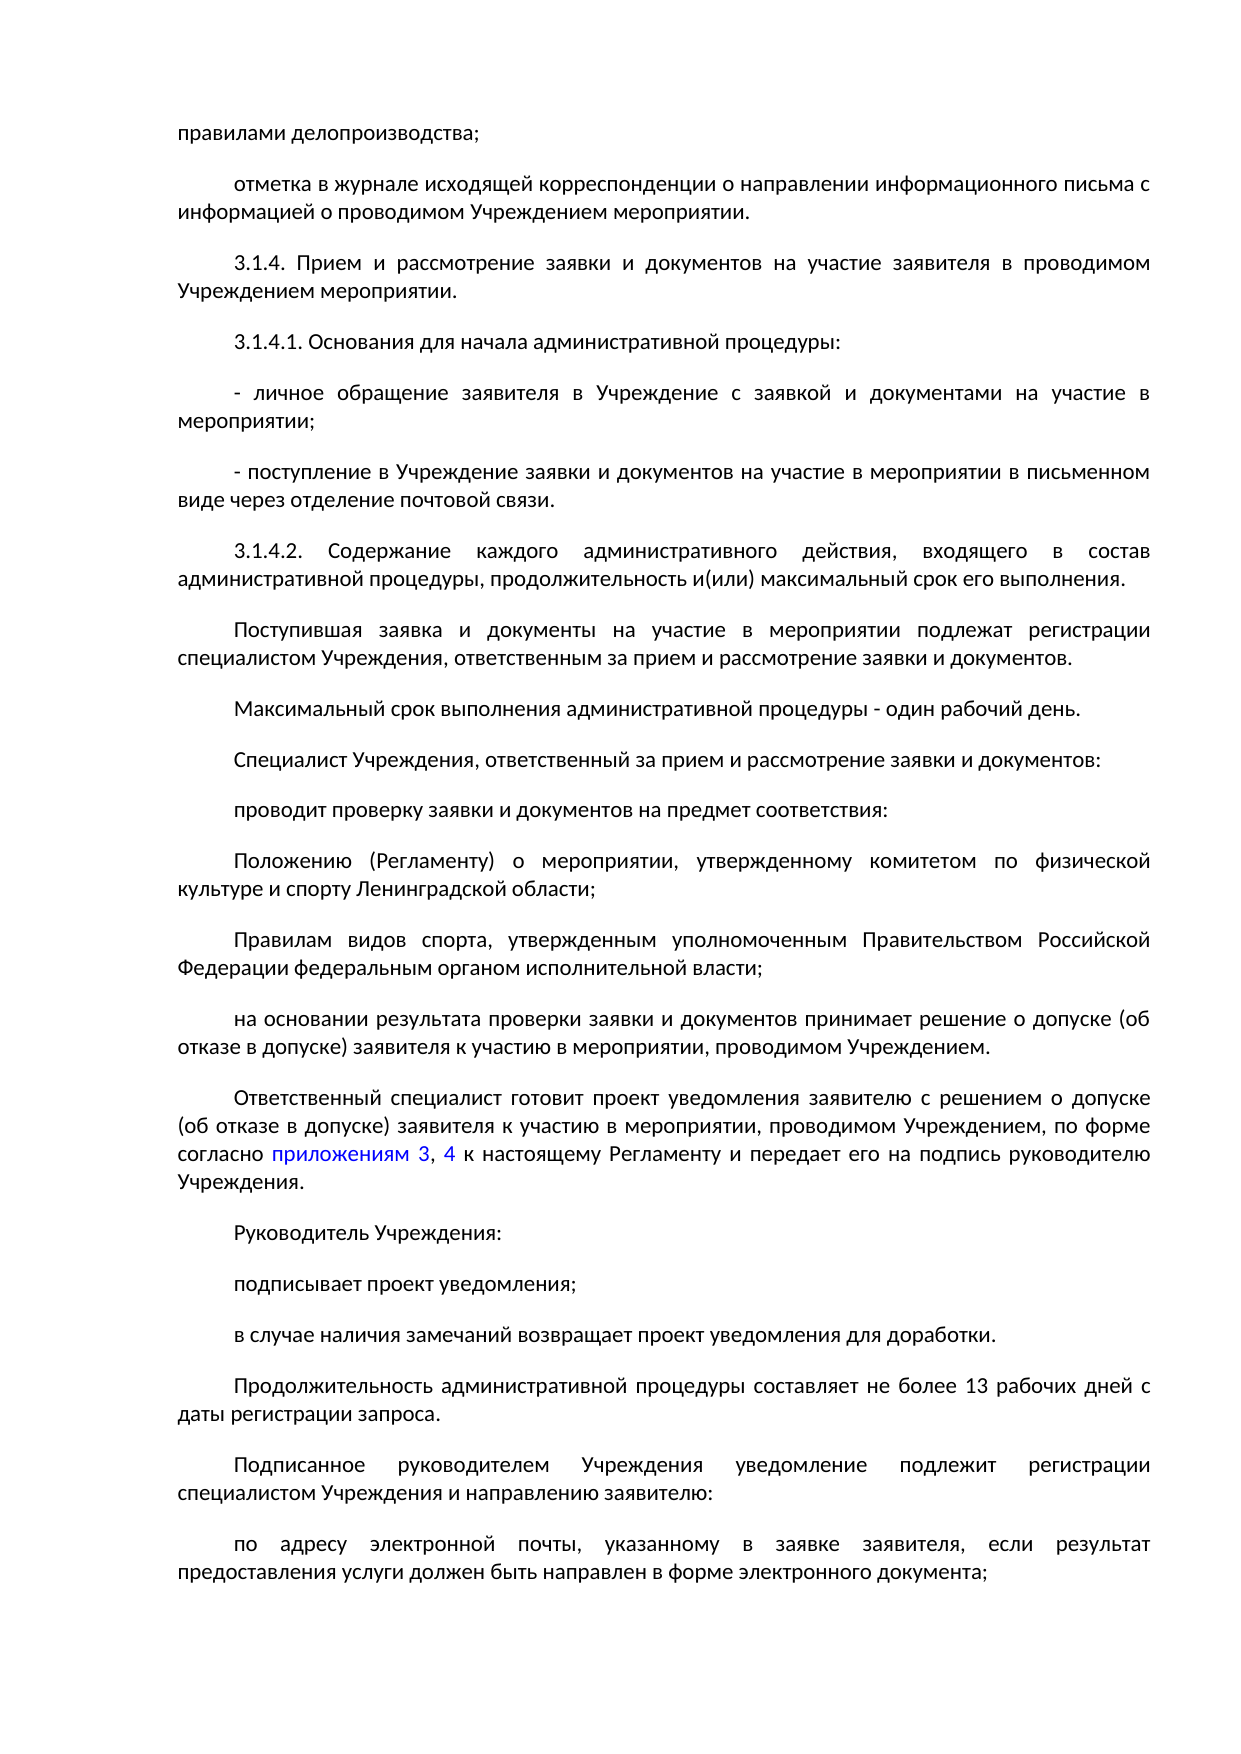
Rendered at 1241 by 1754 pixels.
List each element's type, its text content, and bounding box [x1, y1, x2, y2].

text 3.1.4.1. Основания для начала административной процедуры: [177, 327, 1152, 355]
text Ответственный специалист готовит проект уведомления заявителю с решением о допуске (об отказе в допуске) заявителя к участию в мероприятии, проводимом Учреждением, по форме согласно приложениям 3, 4 к настоящему Регламенту и передает его на подпись руководителю Учреждения. [177, 1083, 1152, 1196]
text Руководитель Учреждения: [177, 1218, 1152, 1246]
text 3.1.4. Прием и рассмотрение заявки и документов на участие заявителя в проводимом Учреждением мероприятии. [177, 248, 1152, 304]
text по адресу электронной почты, указанному в заявке заявителя, если результат предоставления услуги должен быть направлен в форме электронного документа; [177, 1529, 1152, 1585]
text отметка в журнале исходящей корреспонденции о направлении информационного письма с информацией о проводимом Учреждением мероприятии. [177, 169, 1152, 225]
text Правилам видов спорта, утвержденным уполномоченным Правительством Российской Федерации федеральным органом исполнительной власти; [177, 926, 1152, 982]
text на основании результата проверки заявки и документов принимает решение о допуске (об отказе в допуске) заявителя к участию в мероприятии, проводимом Учреждением. [177, 1004, 1152, 1061]
text 3.1.4.2. Содержание каждого административного действия, входящего в состав административной процедуры, продолжительность и(или) максимальный срок его выполнения. [177, 536, 1152, 592]
text Специалист Учреждения, ответственный за прием и рассмотрение заявки и документов: [177, 745, 1152, 773]
text Поступившая заявка и документы на участие в мероприятии подлежат регистрации специалистом Учреждения, ответственным за прием и рассмотрение заявки и документов. [177, 615, 1152, 671]
text Максимальный срок выполнения административной процедуры - один рабочий день. [177, 694, 1152, 722]
text проводит проверку заявки и документов на предмет соответствия: [177, 796, 1152, 824]
text - поступление в Учреждение заявки и документов на участие в мероприятии в письменном виде через отделение почтовой связи. [177, 457, 1152, 513]
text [177, 118, 1152, 146]
text в случае наличия замечаний возвращает проект уведомления для доработки. [177, 1320, 1152, 1348]
text Положению (Регламенту) о мероприятии, утвержденному комитетом по физической культуре и спорту Ленинградской области; [177, 847, 1152, 903]
text Подписанное руководителем Учреждения уведомление подлежит регистрации специалистом Учреждения и направлению заявителю: [177, 1450, 1152, 1506]
text - личное обращение заявителя в Учреждение с заявкой и документами на участие в мероприятии; [177, 378, 1152, 434]
text подписывает проект уведомления; [177, 1269, 1152, 1297]
text Продолжительность административной процедуры составляет не более 13 рабочих дней с даты регистрации запроса. [177, 1371, 1152, 1427]
